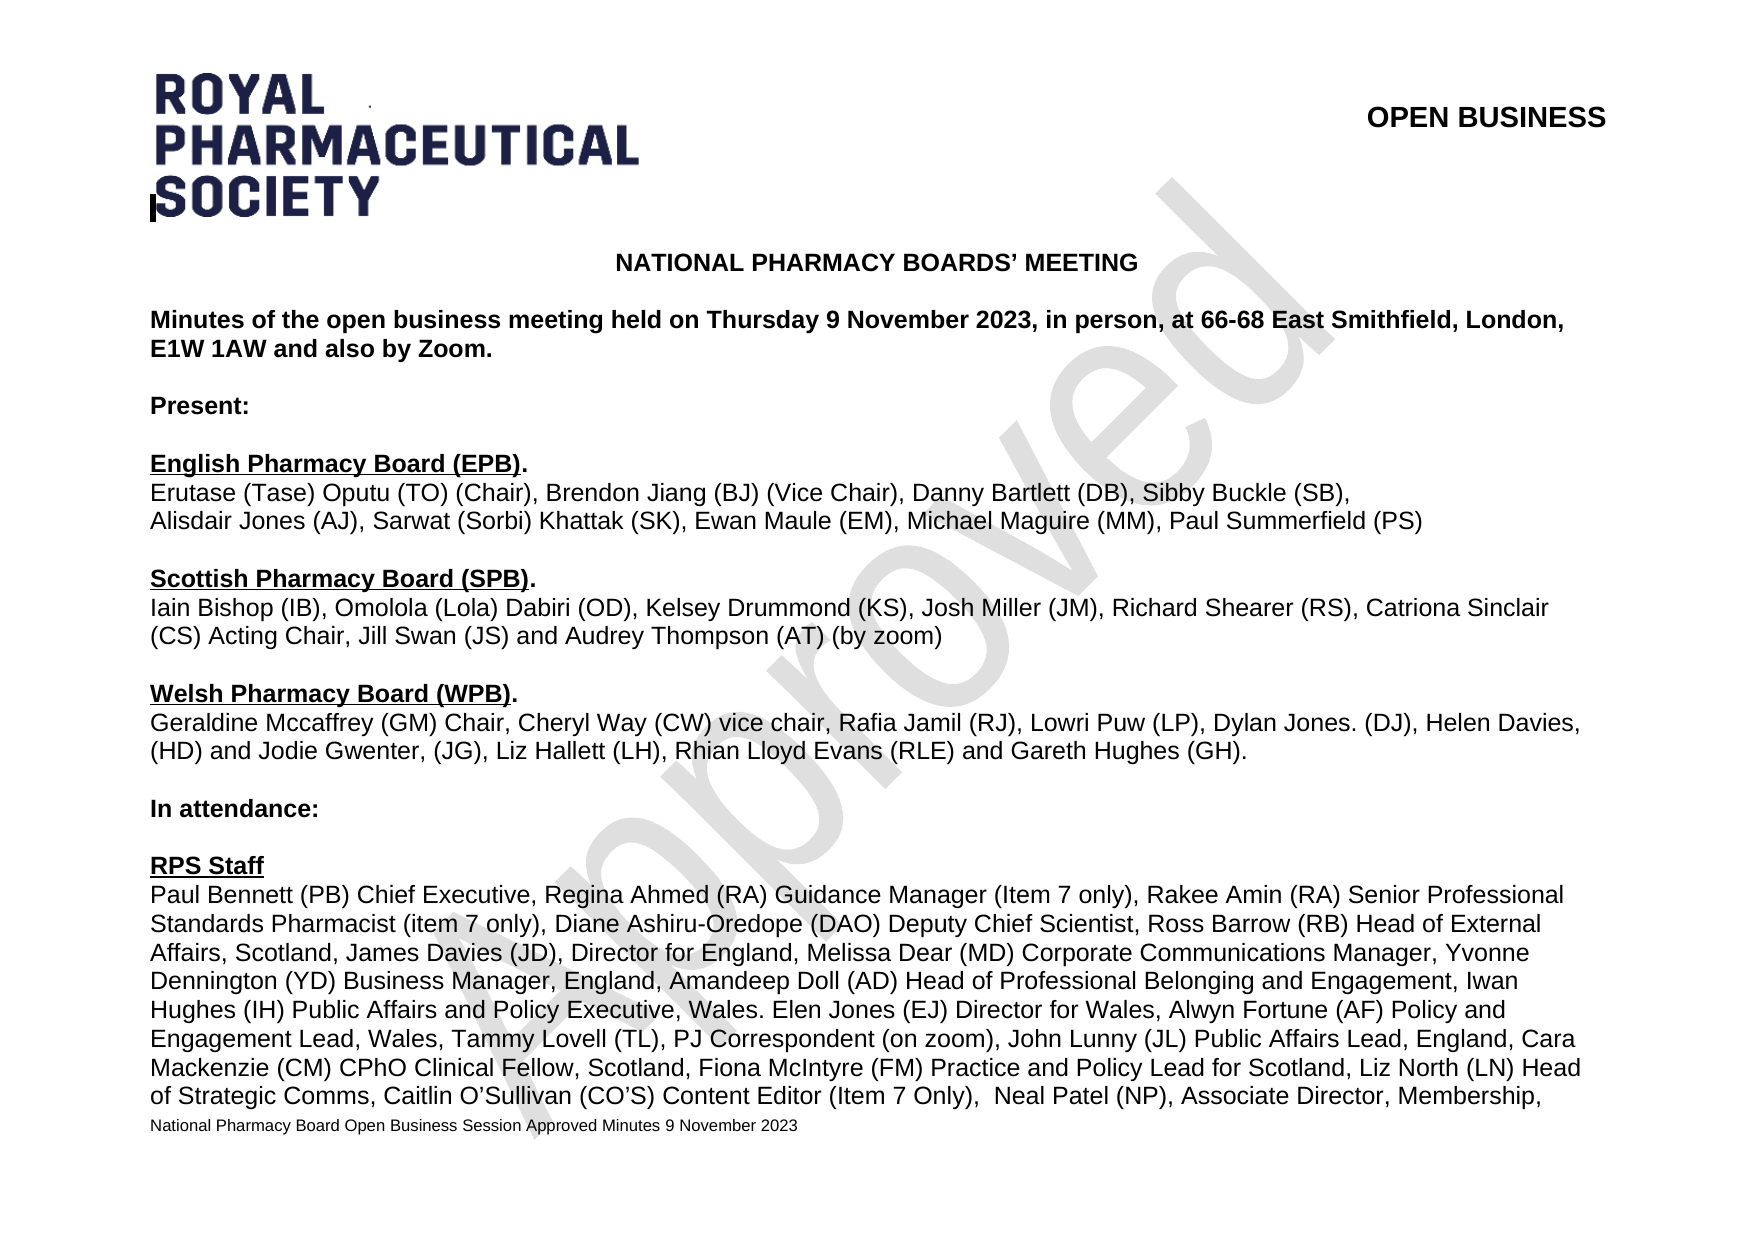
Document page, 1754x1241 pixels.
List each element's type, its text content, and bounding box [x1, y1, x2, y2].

text In attendance: [150, 794, 1604, 822]
text Iain Bishop (IB), Omolola (Lola) Dabiri (OD), Kelsey Drummond (KS), Josh Miller (JM), Richard Shearer (RS), Catriona Sinclair (CS) Acting Chair, Jill Swan (JS) and Audrey Thompson (AT) (by zoom) [150, 592, 1604, 650]
text Erutase (Tase) Oputu (TO) (Chair), Brendon Jiang (BJ) (Vice Chair), Danny Bartlett (DB), Sibby Buckle (SB), [150, 477, 1604, 506]
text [150, 880, 1604, 1110]
text Scottish Pharmacy Board (SPB). [150, 564, 1604, 592]
text Welsh Pharmacy Board (WPB). [150, 679, 1604, 707]
text Geraldine Mccaffrey (GM) Chair, Cheryl Way (CW) vice chair, Rafia Jamil (RJ), Lowri Puw (LP), Dylan Jones. (DJ), Helen Davies, (HD) and Jodie Gwenter, (JG), Liz Hallett (LH), Rhian Lloyd Evans (RLE) and Gareth Hughes (GH). [150, 707, 1604, 765]
text NATIONAL PHARMACY BOARDS’ MEETING [150, 247, 1604, 276]
picture [156, 73, 639, 217]
text RPS Staff [150, 851, 1604, 880]
text Minutes of the open business meeting held on Thursday 9 November 2023, in person, at 66-68 East Smithfield, London, E1W 1AW and also by Zoom. [150, 305, 1604, 362]
text Alisdair Jones (AJ), Sarwat (Sorbi) Khattak (SK), Ewan Maule (EM), Michael Maguire (MM), Paul Summerfield (PS) [150, 506, 1604, 535]
text Present: [150, 391, 1604, 420]
text English Pharmacy Board (EPB). [150, 449, 1604, 477]
